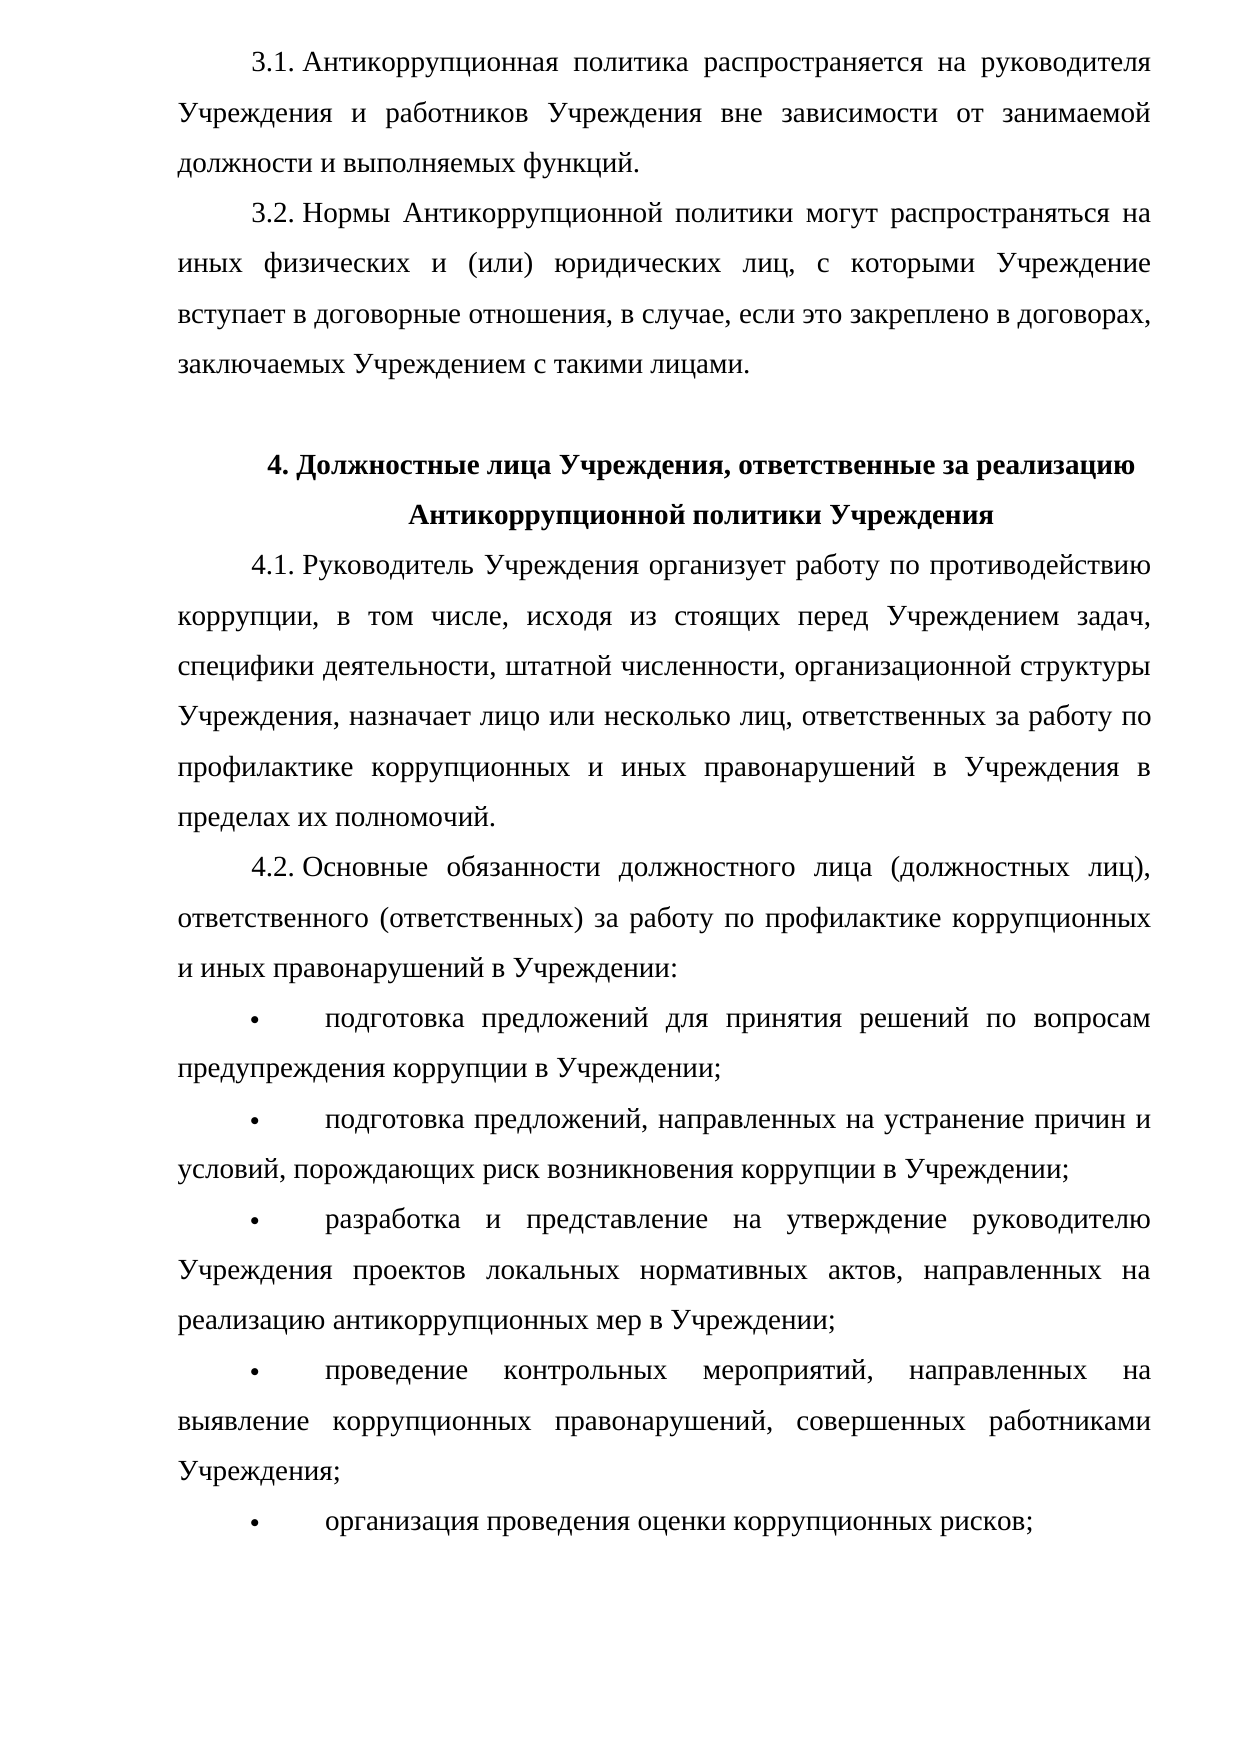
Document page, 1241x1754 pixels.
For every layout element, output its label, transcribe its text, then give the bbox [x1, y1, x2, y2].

list подготовка предложений, направленных на устранение причин и условий, порождающих риск возникновения коррупции в Учреждении; [177, 1101, 1152, 1185]
text 3.1. Антикоррупционная политика распространяется на руководителя Учреждения и работников Учреждения вне зависимости от занимаемой должности и выполняемых функций. [177, 44, 1152, 178]
list проведение контрольных мероприятий, направленных на выявление коррупционных правонарушений, совершенных работниками Учреждения; [177, 1352, 1152, 1487]
list подготовка предложений для принятия решений по вопросам предупреждения коррупции в Учреждении; [177, 1000, 1152, 1084]
list организация проведения оценки коррупционных рисков; [177, 1503, 1152, 1537]
text Антикоррупционной политики Учреждения [177, 497, 1152, 531]
text 4. Должностные лица Учреждения, ответственные за реализацию [177, 447, 1152, 480]
text 4.1. Руководитель Учреждения организует работу по противодействию коррупции, в том числе, исходя из стоящих перед Учреждением задач, специфики деятельности, штатной численности, организационной структуры Учреждения, назначает лицо или несколько лиц, ответственных за работу по профилактике коррупционных и иных правонарушений в Учреждения в пределах их полномочий. [177, 547, 1152, 833]
list разработка и представление на утверждение руководителю Учреждения проектов локальных нормативных актов, направленных на реализацию антикоррупционных мер в Учреждении; [177, 1202, 1152, 1336]
text 3.2. Нормы Антикоррупционной политики могут распространяться на иных физических и (или) юридических лиц, с которыми Учреждение вступает в договорные отношения, в случае, если это закреплено в договорах, заключаемых Учреждением с такими лицами. [177, 195, 1152, 380]
text 4.2. Основные обязанности должностного лица (должностных лиц), ответственного (ответственных) за работу по профилактике коррупционных и иных правонарушений в Учреждении: [177, 849, 1152, 983]
